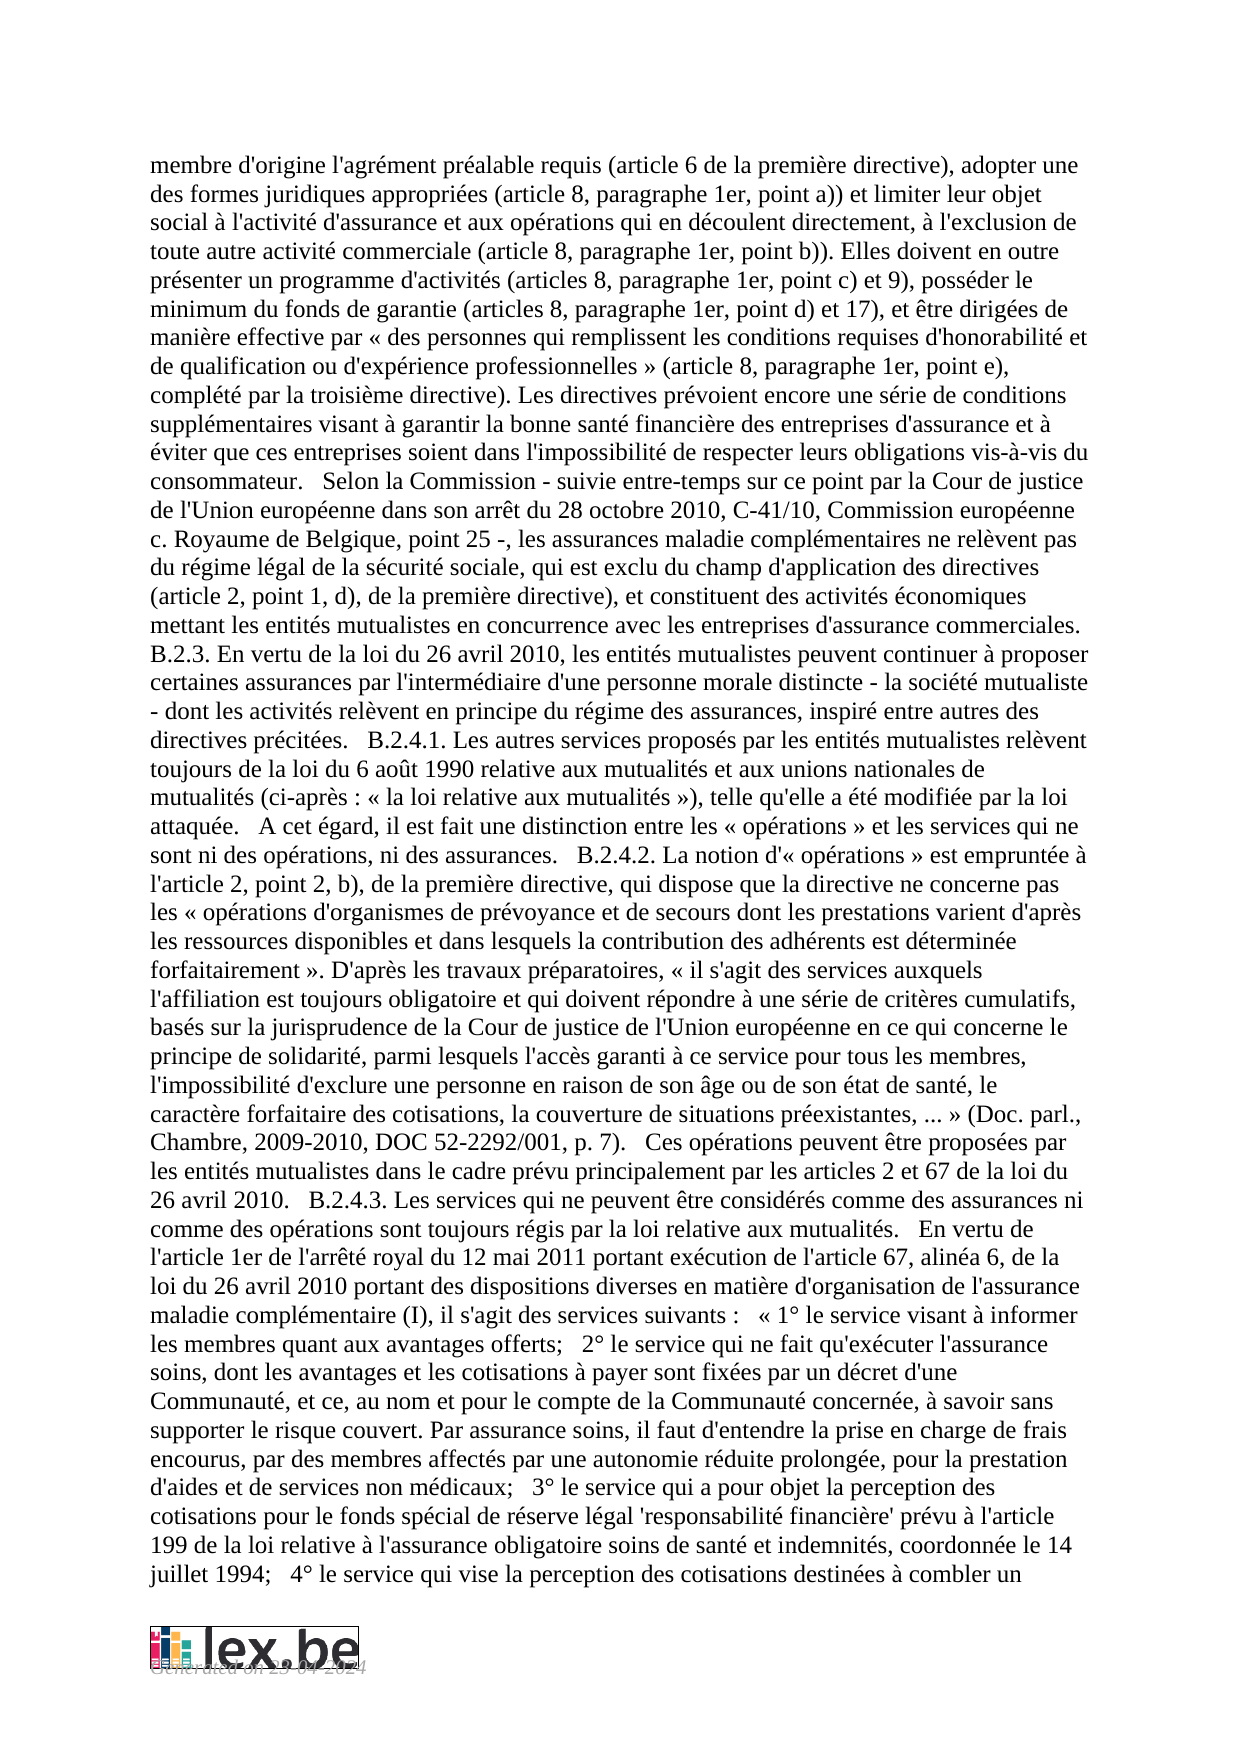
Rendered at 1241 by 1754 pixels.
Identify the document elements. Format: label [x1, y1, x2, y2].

picture [151, 1627, 358, 1668]
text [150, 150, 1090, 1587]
